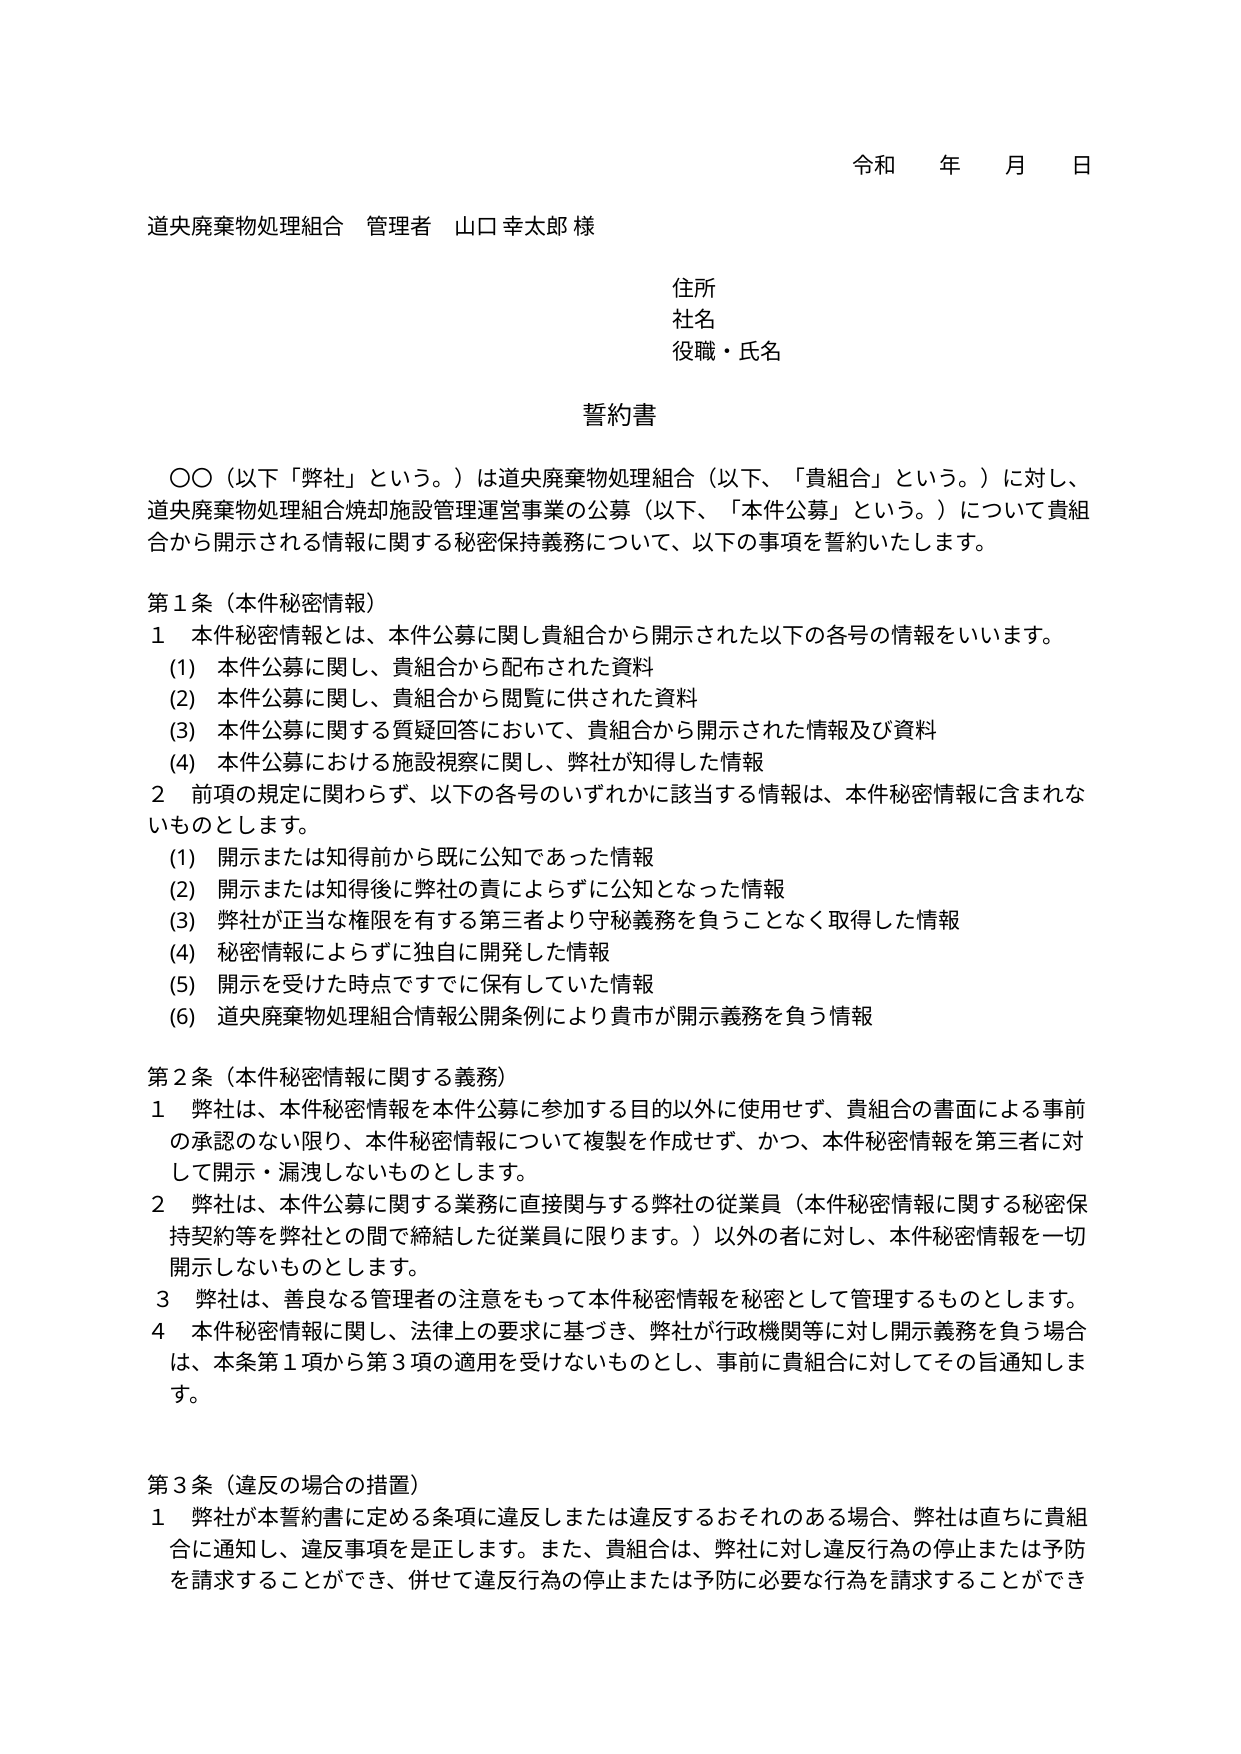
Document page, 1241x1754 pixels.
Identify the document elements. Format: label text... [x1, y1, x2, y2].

text 社名 [148, 302, 1092, 334]
text 第３条（違反の場合の措置） [148, 1468, 1092, 1500]
text １ 弊社は、本件秘密情報を本件公募に参加する目的以外に使用せず、貴組合の書面による事前の承認のない限り、本件秘密情報について複製を作成せず、かつ、本件秘密情報を第三者に対して開示・漏洩しないものとします。 [148, 1092, 1092, 1187]
text ３ 弊社は、善良なる管理者の注意をもって本件秘密情報を秘密として管理するものとします。 [148, 1282, 1092, 1314]
text ４ 本件秘密情報に関し、法律上の要求に基づき、弊社が行政機関等に対し開示義務を負う場合は、本条第１項から第３項の適用を受けないものとし、事前に貴組合に対してその旨通知します。 [148, 1314, 1092, 1409]
text (1) 本件公募に関し、貴組合から配布された資料 [148, 649, 1092, 681]
text 第１条（本件秘密情報） [148, 586, 1092, 618]
text 道央廃棄物処理組合 管理者 山口 幸太郎 様 [148, 209, 1092, 241]
text (5) 開示を受けた時点ですでに保有していた情報 [148, 967, 1092, 999]
text (3) 弊社が正当な権限を有する第三者より守秘義務を負うことなく取得した情報 [148, 903, 1092, 935]
text (2) 開示または知得後に弊社の責によらずに公知となった情報 [148, 872, 1092, 903]
text 令和 年 月 日 [148, 148, 1092, 179]
text １ 本件秘密情報とは、本件公募に関し貴組合から開示された以下の各号の情報をいいます。 [148, 618, 1092, 649]
text (4) 秘密情報によらずに独自に開発した情報 [148, 935, 1092, 967]
text 第２条（本件秘密情報に関する義務） [148, 1060, 1092, 1092]
text (2) 本件公募に関し、貴組合から閲覧に供された資料 [148, 681, 1092, 713]
text 誓約書 [148, 395, 1092, 432]
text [148, 1500, 1092, 1595]
text 住所 [148, 271, 1092, 302]
text ２ 前項の規定に関わらず、以下の各号のいずれかに該当する情報は、本件秘密情報に含まれないものとします。 [148, 777, 1092, 840]
text (6) 道央廃棄物処理組合情報公開条例により貴市が開示義務を負う情報 [148, 999, 1092, 1031]
text ２ 弊社は、本件公募に関する業務に直接関与する弊社の従業員（本件秘密情報に関する秘密保持契約等を弊社との間で締結した従業員に限ります。）以外の者に対し、本件秘密情報を一切開示しないものとします。 [148, 1187, 1092, 1282]
text 役職・氏名 [148, 334, 1092, 366]
text (1) 開示または知得前から既に公知であった情報 [148, 840, 1092, 872]
text 〇〇（以下「弊社」という。）は道央廃棄物処理組合（以下、「貴組合」という。）に対し、道央廃棄物処理組合焼却施設管理運営事業の公募（以下、「本件公募」という。）について貴組合から開示される情報に関する秘密保持義務について、以下の事項を誓約いたします。 [148, 461, 1092, 556]
text (3) 本件公募に関する質疑回答において、貴組合から開示された情報及び資料 [148, 713, 1092, 745]
text (4) 本件公募における施設視察に関し、弊社が知得した情報 [148, 745, 1092, 777]
